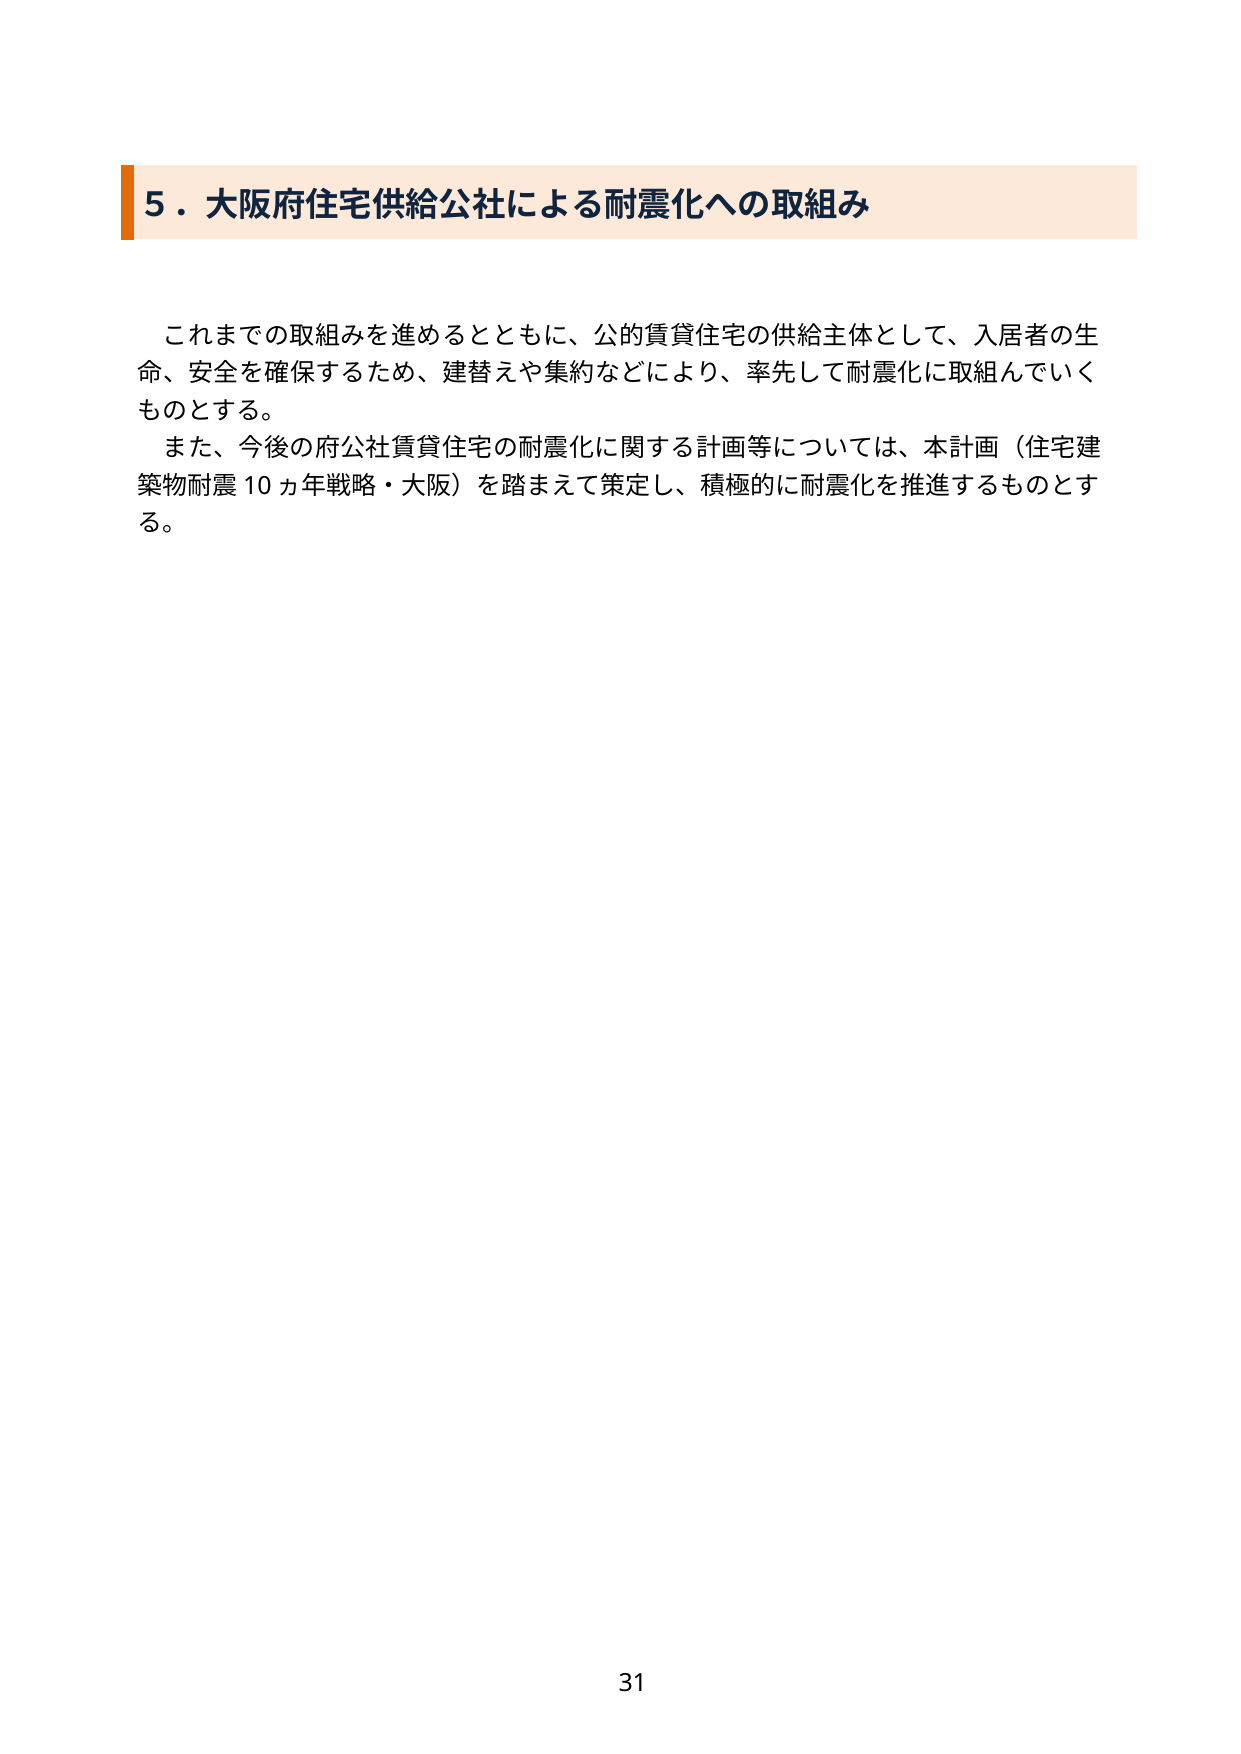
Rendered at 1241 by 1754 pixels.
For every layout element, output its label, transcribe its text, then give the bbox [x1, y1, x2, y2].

text これまでの取組みを進めるとともに、公的賃貸住宅の供給主体として、入居者の生命、安全を確保するため、建替えや集約などにより、率先して耐震化に取組んでいくものとする。 [137, 314, 1103, 427]
table_header ５．大阪府住宅供給公社による耐震化への取組み [134, 165, 1137, 239]
text また、今後の府公社賃貸住宅の耐震化に関する計画等については、本計画（住宅建築物耐震10ヵ年戦略・大阪）を踏まえて策定し、積極的に耐震化を推進するものとする。 [137, 427, 1103, 539]
